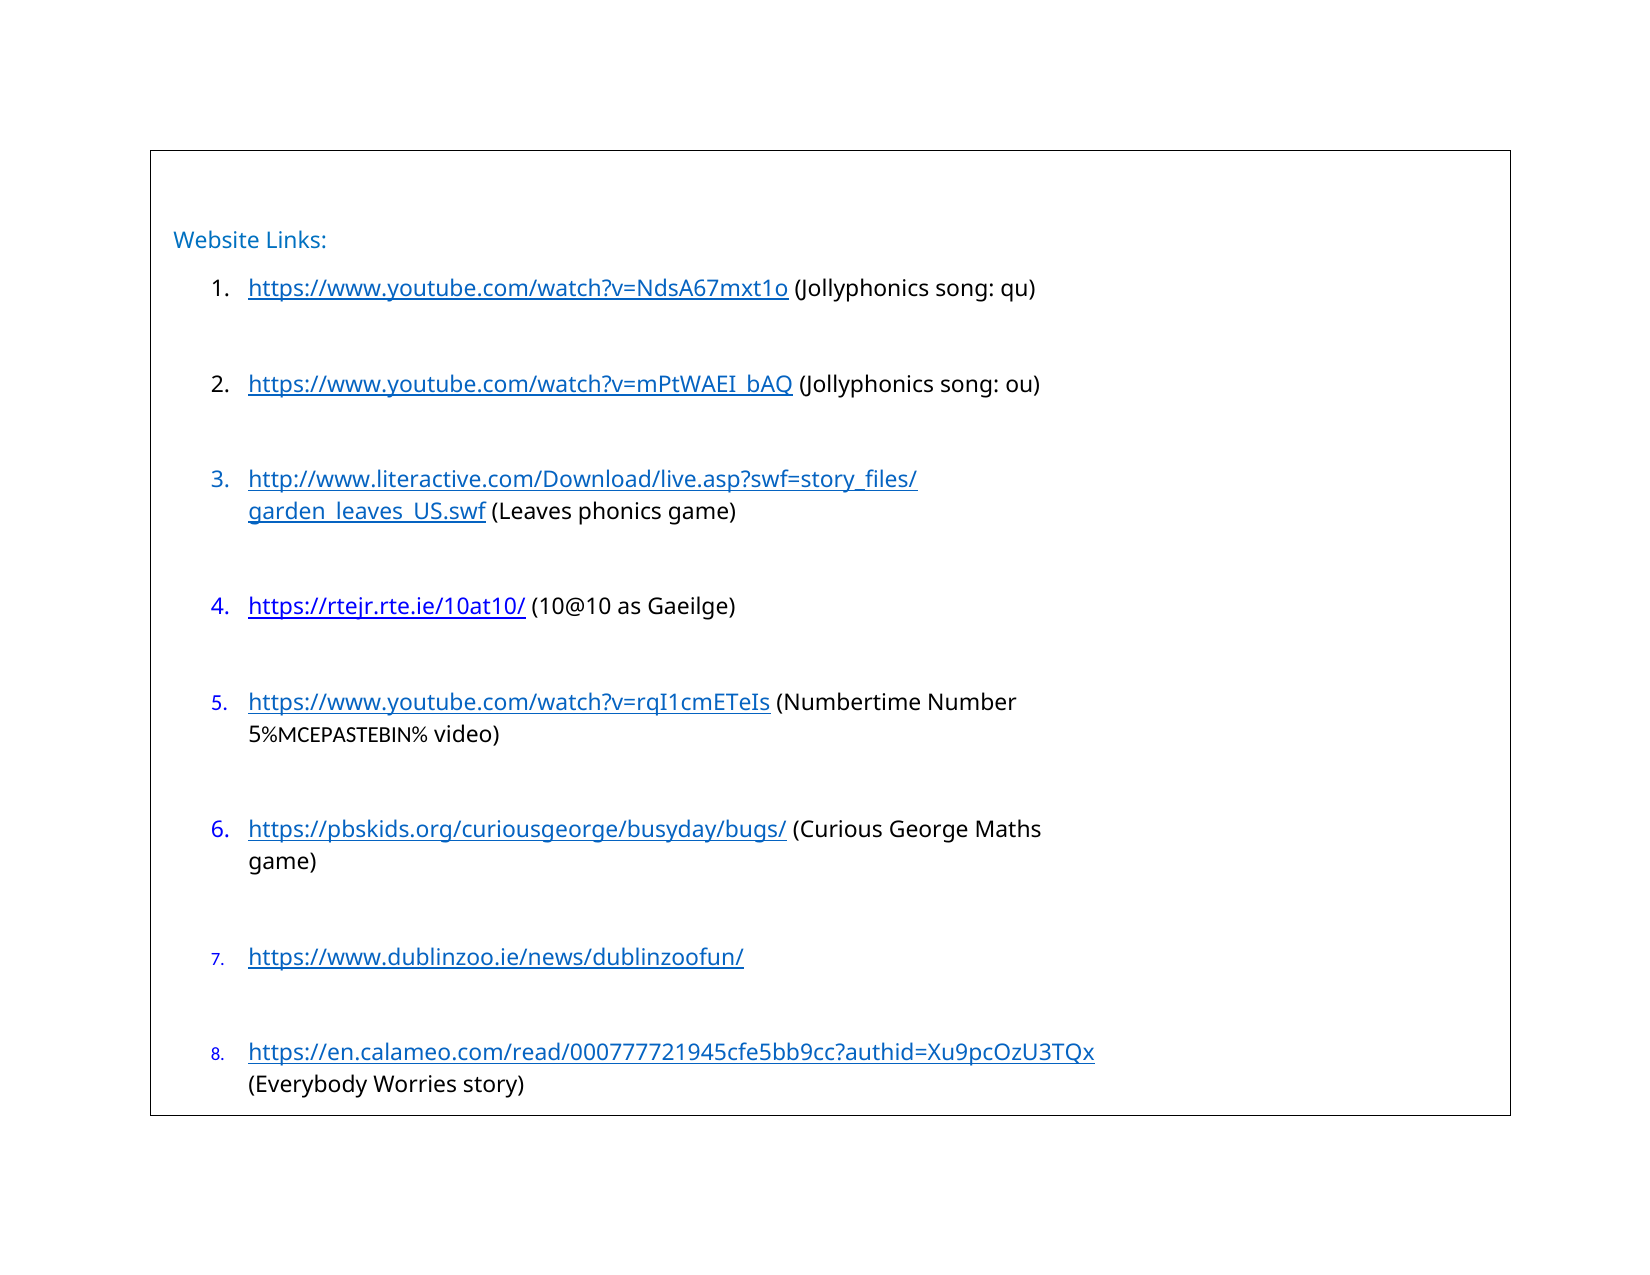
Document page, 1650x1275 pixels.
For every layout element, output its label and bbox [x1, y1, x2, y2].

table_header [151, 151, 1510, 1115]
